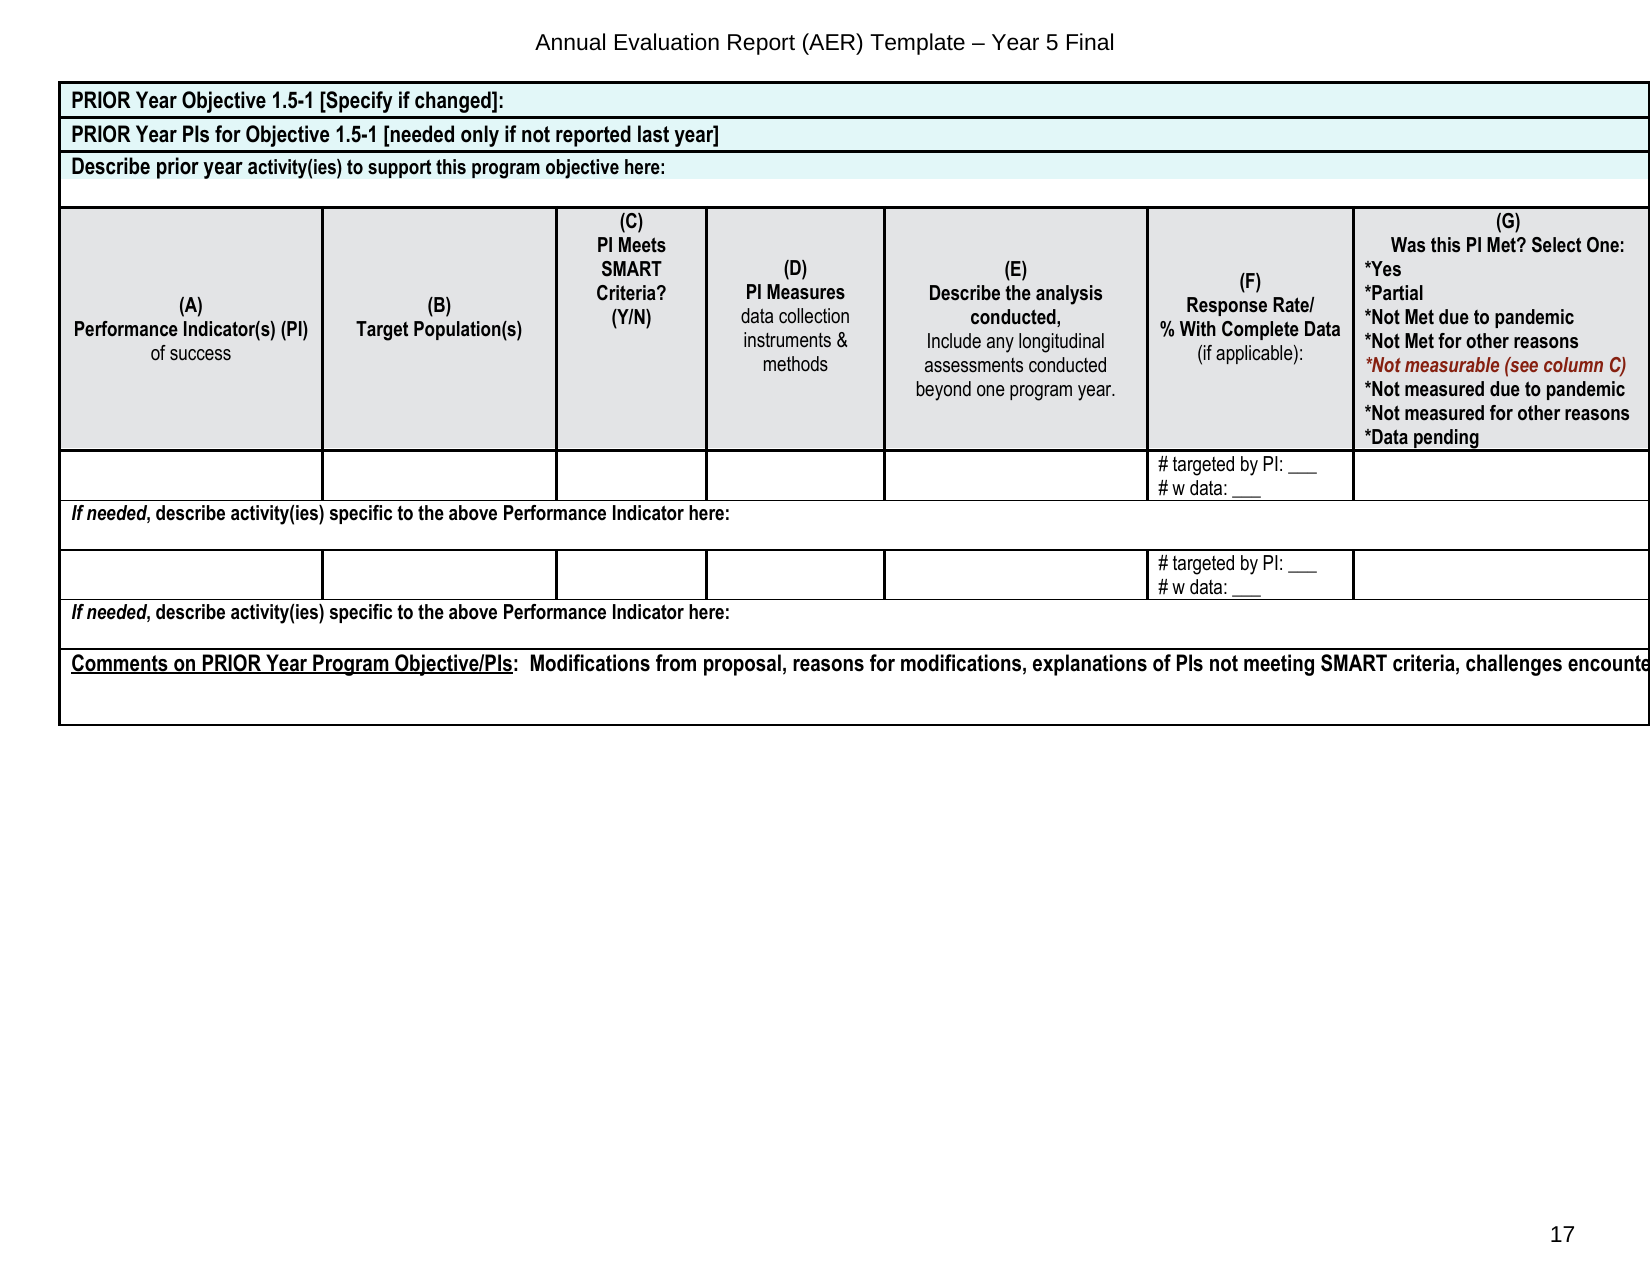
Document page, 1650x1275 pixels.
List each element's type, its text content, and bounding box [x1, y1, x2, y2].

table_cell [558, 452, 705, 499]
table_cell [61, 452, 321, 499]
table_cell If needed, describe activity(ies) specific to the above Performance Indicator here: [61, 501, 1648, 549]
table_cell # targeted by PI: ___ # w data: ___ [1149, 551, 1352, 598]
table_cell If needed, describe activity(ies) specific to the above Performance Indicator here: [61, 600, 1648, 648]
table_cell (G) Was this PI Met? Select One: *Yes *Partial *Not Met due to pandemic *Not Met for other reasons *Not measurable (see column C) *Not measured due to pandemic *Not measured for other reasons *Data pending [1355, 209, 1648, 448]
table_cell (B) Target Population(s) [324, 209, 555, 448]
table_cell (D) PI Measures data collection instruments & methods [708, 209, 883, 448]
table_cell Comments on PRIOR Year Program Objective/PIs: Modifications from proposal, reasons for modifications, explanations of PIs not meeting SMART criteria, challenges encountered due to pandemic, etc. [61, 650, 1648, 724]
table_cell [558, 551, 705, 598]
table_cell (C) PI Meets SMART Criteria? (Y/N) [558, 209, 705, 448]
table_cell PRIOR Year PIs for Objective 1.5-1 [needed only if not reported last year] [61, 119, 1648, 150]
table_cell [324, 551, 555, 598]
table_cell [1355, 551, 1648, 598]
table_cell (F) Response Rate/ % With Complete Data (if applicable): [1149, 209, 1352, 448]
table_cell [708, 452, 883, 499]
table_cell [61, 180, 1648, 206]
table_cell [886, 452, 1146, 499]
table_cell [324, 452, 555, 499]
table_cell (E) Describe the analysis conducted, Include any longitudinal assessments conducted beyond one program year. [886, 209, 1146, 448]
table_cell (A) Performance Indicator(s) (PI) of success [61, 209, 321, 448]
table_cell [61, 551, 321, 598]
table_cell # targeted by PI: ___ # w data: ___ [1149, 452, 1352, 499]
table_cell [1355, 452, 1648, 499]
table_cell [886, 551, 1146, 598]
table_cell Describe prior year activity(ies) to support this program objective here: [61, 153, 1648, 179]
table_cell [708, 551, 883, 598]
table_header PRIOR Year Objective 1.5-1 [Specify if changed]: [61, 84, 1648, 116]
